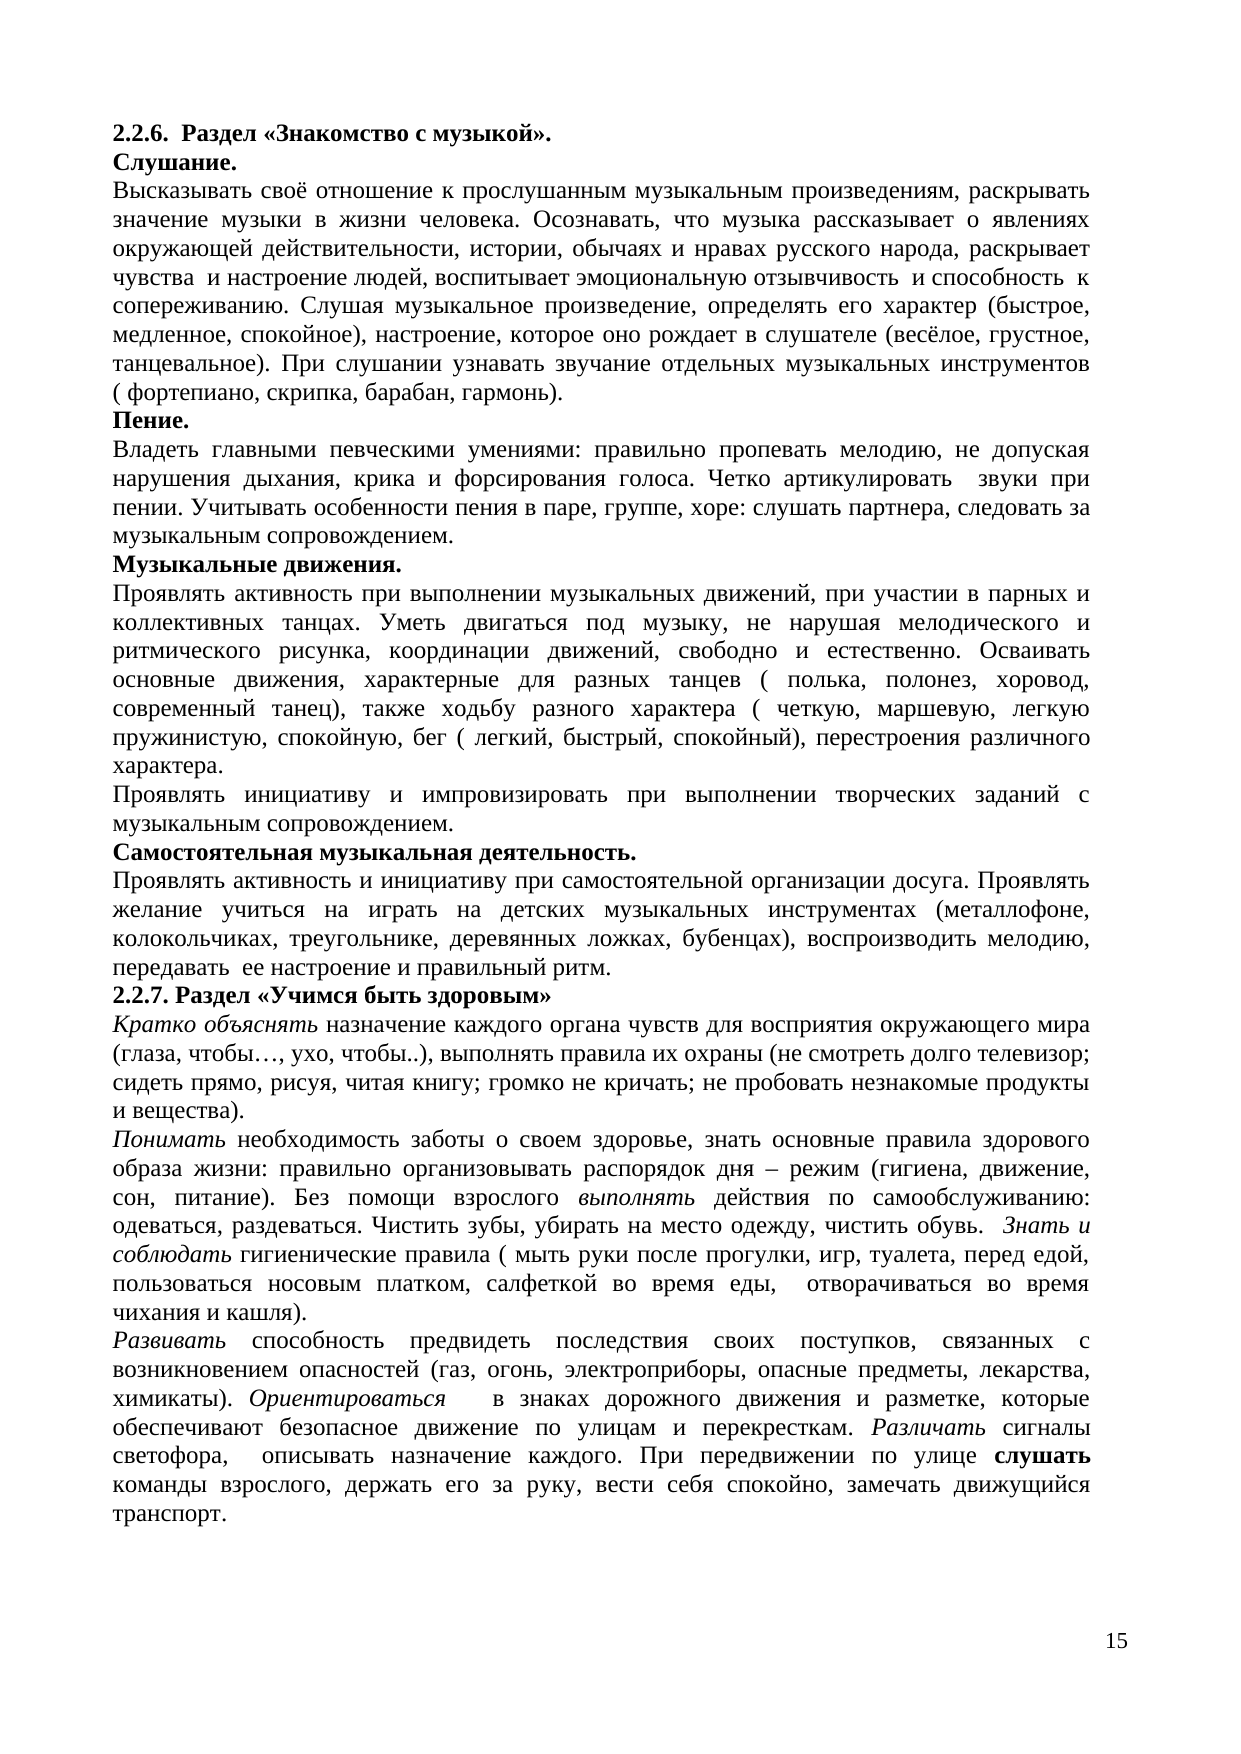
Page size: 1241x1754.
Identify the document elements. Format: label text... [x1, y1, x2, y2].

text Проявлять инициативу и импровизировать при выполнении творческих заданий с музыкальным сопровождением. [112, 779, 1091, 837]
text 2.2.6. Раздел «Знакомство с музыкой». [112, 118, 1091, 147]
text Проявлять активность и инициативу при самостоятельной организации досуга. Проявлять желание учиться на играть на детских музыкальных инструментах (металлофоне, колокольчиках, треугольнике, деревянных ложках, бубенцах), воспроизводить мелодию, передавать ее настроение и правильный ритм. [112, 866, 1091, 981]
text Владеть главными певческими умениями: правильно пропевать мелодию, не допуская нарушения дыхания, крика и форсирования голоса. Четко артикулировать звуки при пении. Учитывать особенности пения в паре, группе, хоре: слушать партнера, следовать за музыкальным сопровождением. [112, 434, 1091, 549]
text Проявлять активность при выполнении музыкальных движений, при участии в парных и коллективных танцах. Уметь двигаться под музыку, не нарушая мелодического и ритмического рисунка, координации движений, свободно и естественно. Осваивать основные движения, характерные для разных танцев ( полька, полонез, хоровод, современный танец), также ходьбу разного характера ( четкую, маршевую, легкую пружинистую, спокойную, бег ( легкий, быстрый, спокойный), перестроения различного характера. [112, 578, 1091, 779]
text Пение. [112, 406, 1091, 434]
text Понимать необходимость заботы о своем здоровье, знать основные правила здорового образа жизни: правильно организовывать распорядок дня – режим (гигиена, движение, сон, питание). Без помощи взрослого выполнять действия по самообслуживанию: одеваться, раздеваться. Чистить зубы, убирать на место одежду, чистить обувь. Знать и соблюдать гигиенические правила ( мыть руки после прогулки, игр, туалета, перед едой, пользоваться носовым платком, салфеткой во время еды, отворачиваться во время чихания и кашля). [112, 1124, 1091, 1326]
text Музыкальные движения. [112, 549, 1091, 578]
text Самостоятельная музыкальная деятельность. [112, 837, 1091, 866]
text Высказывать своё отношение к прослушанным музыкальным произведениям, раскрывать значение музыки в жизни человека. Осознавать, что музыка рассказывает о явлениях окружающей действительности, истории, обычаях и нравах русского народа, раскрывает чувства и настроение людей, воспитывает эмоциональную отзывчивость и способность к сопереживанию. Слушая музыкальное произведение, определять его характер (быстрое, медленное, спокойное), настроение, которое оно рождает в слушателе (весёлое, грустное, танцевальное). При слушании узнавать звучание отдельных музыкальных инструментов ( фортепиано, скрипка, барабан, гармонь). [112, 176, 1091, 406]
text Слушание. [112, 147, 1091, 176]
text Кратко объяснять назначение каждого органа чувств для восприятия окружающего мира (глаза, чтобы…, ухо, чтобы..), выполнять правила их охраны (не смотреть долго телевизор; сидеть прямо, рисуя, читая книгу; громко не кричать; не пробовать незнакомые продукты и вещества). [112, 1009, 1091, 1124]
text 2.2.7. Раздел «Учимся быть здоровым» [112, 981, 1091, 1009]
text Развивать способность предвидеть последствия своих поступков, связанных с возникновением опасностей (газ, огонь, электроприборы, опасные предметы, лекарства, химикаты). Ориентироваться в знаках дорожного движения и разметке, которые обеспечивают безопасное движение по улицам и перекресткам. Различать сигналы светофора, описывать назначение каждого. При передвижении по улице слушать команды взрослого, держать его за руку, вести себя спокойно, замечать движущийся транспорт. [112, 1326, 1091, 1527]
